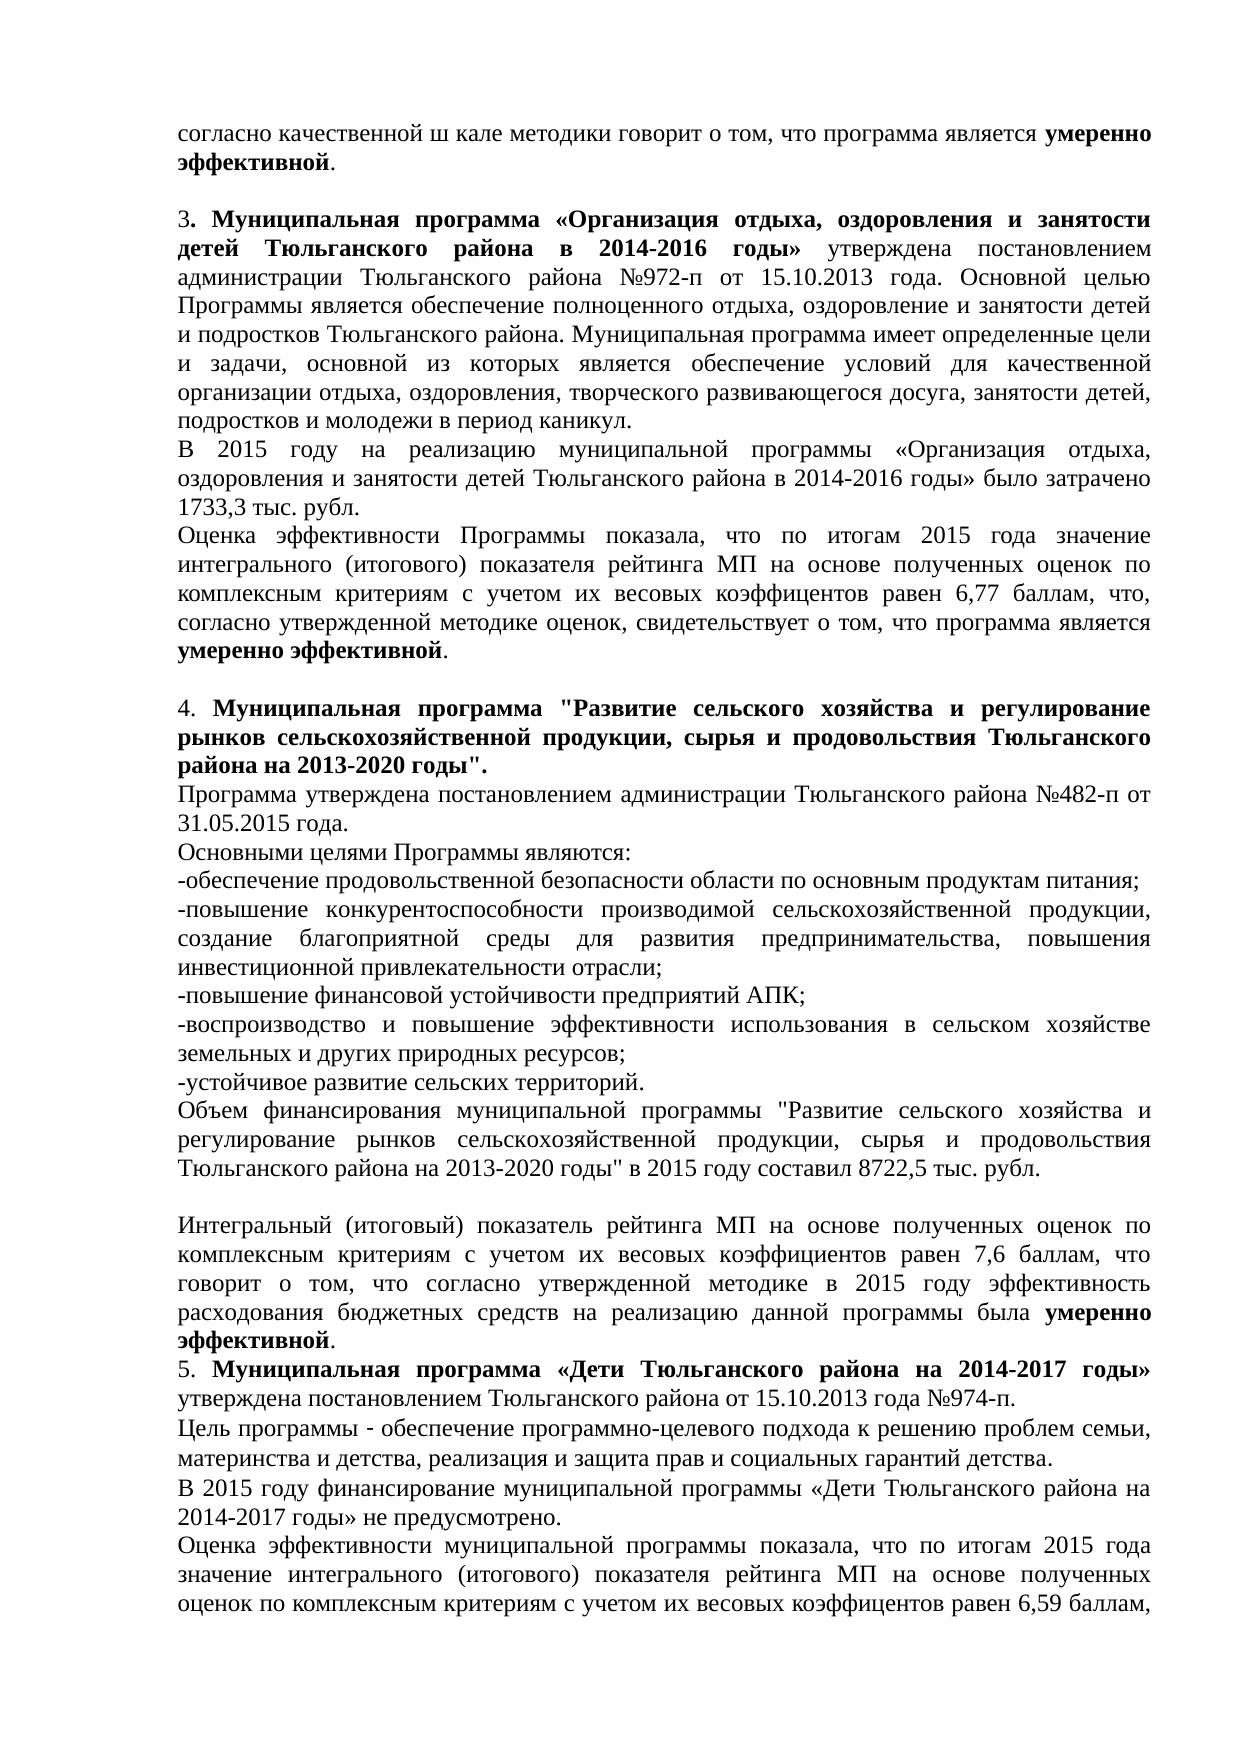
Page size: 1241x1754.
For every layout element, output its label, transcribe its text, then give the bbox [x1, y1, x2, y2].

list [177, 118, 1152, 176]
list Оценка эффективности Программы показала, что по итогам 2015 года значение интегрального (итогового) показателя рейтинга МП на основе полученных оценок по комплексным критериям с учетом их весовых коэффицентов равен 6,77 баллам, что, согласно утвержденной методике оценок, свидетельствует о том, что программа является умеренно эффективной. [177, 521, 1152, 664]
text 5. Муниципальная программа «Дети Тюльганского района на 2014-2017 годы» утверждена постановлением Тюльганского района от 15.10.2013 года №974-п. [177, 1354, 1152, 1412]
text -воспроизводство и повышение эффективности использования в сельском хозяйстве земельных и других природных ресурсов; [177, 1009, 1152, 1067]
list 3. Муниципальная программа «Организация отдыха, оздоровления и занятости детей Тюльганского района в 2014-2016 годы» утверждена постановлением администрации Тюльганского района №972-п от 15.10.2013 года. Основной целью Программы является обеспечение полноценного отдыха, оздоровление и занятости детей и подростков Тюльганского района. Муниципальная программа имеет определенные цели и задачи, основной из которых является обеспечение условий для качественной организации отдыха, оздоровления, творческого развивающегося досуга, занятости детей, подростков и молодежи в период каникул. [177, 204, 1152, 434]
text Интегральный (итоговый) показатель рейтинга МП на основе полученных оценок по комплексным критериям с учетом их весовых коэффициентов равен 7,6 баллам, что говорит о том, что согласно утвержденной методике в 2015 году эффективность расходования бюджетных средств на реализацию данной программы была умеренно эффективной. [177, 1211, 1152, 1354]
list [177, 1530, 1152, 1617]
list В 2015 году на реализацию муниципальной программы «Организация отдыха, оздоровления и занятости детей Тюльганского района в 2014-2016 годы» было затрачено 1733,3 тыс. рубл. [177, 434, 1152, 521]
text Цель программы - обеспечение программно-целевого подхода к решению проблем семьи, материнства и детства, реализация и защита прав и социальных гарантий детства. [177, 1412, 1152, 1473]
text -устойчивое развитие сельских территорий. [177, 1067, 1152, 1096]
text Объем финансирования муниципальной программы "Развитие сельского хозяйства и регулирование рынков сельскохозяйственной продукции, сырья и продовольствия Тюльганского района на 2013-2020 годы" в 2015 году составил 8722,5 тыс. рубл. [177, 1096, 1152, 1182]
list 4. Муниципальная программа "Развитие сельского хозяйства и регулирование рынков сельскохозяйственной продукции, сырья и продовольствия Тюльганского района на 2013-2020 годы". [177, 693, 1152, 779]
list Программа утверждена постановлением администрации Тюльганского района №482-п от 31.05.2015 года. [177, 779, 1152, 837]
text -повышение финансовой устойчивости предприятий АПК; [177, 981, 1152, 1009]
text В 2015 году финансирование муниципальной программы «Дети Тюльганского района на 2014-2017 годы» не предусмотрено. [177, 1473, 1152, 1530]
text Основными целями Программы являются: [177, 837, 1152, 866]
text -обеспечение продовольственной безопасности области по основным продуктам питания; [177, 866, 1152, 894]
text -повышение конкурентоспособности производимой сельскохозяйственной продукции, создание благоприятной среды для развития предпринимательства, повышения инвестиционной привлекательности отрасли; [177, 894, 1152, 981]
